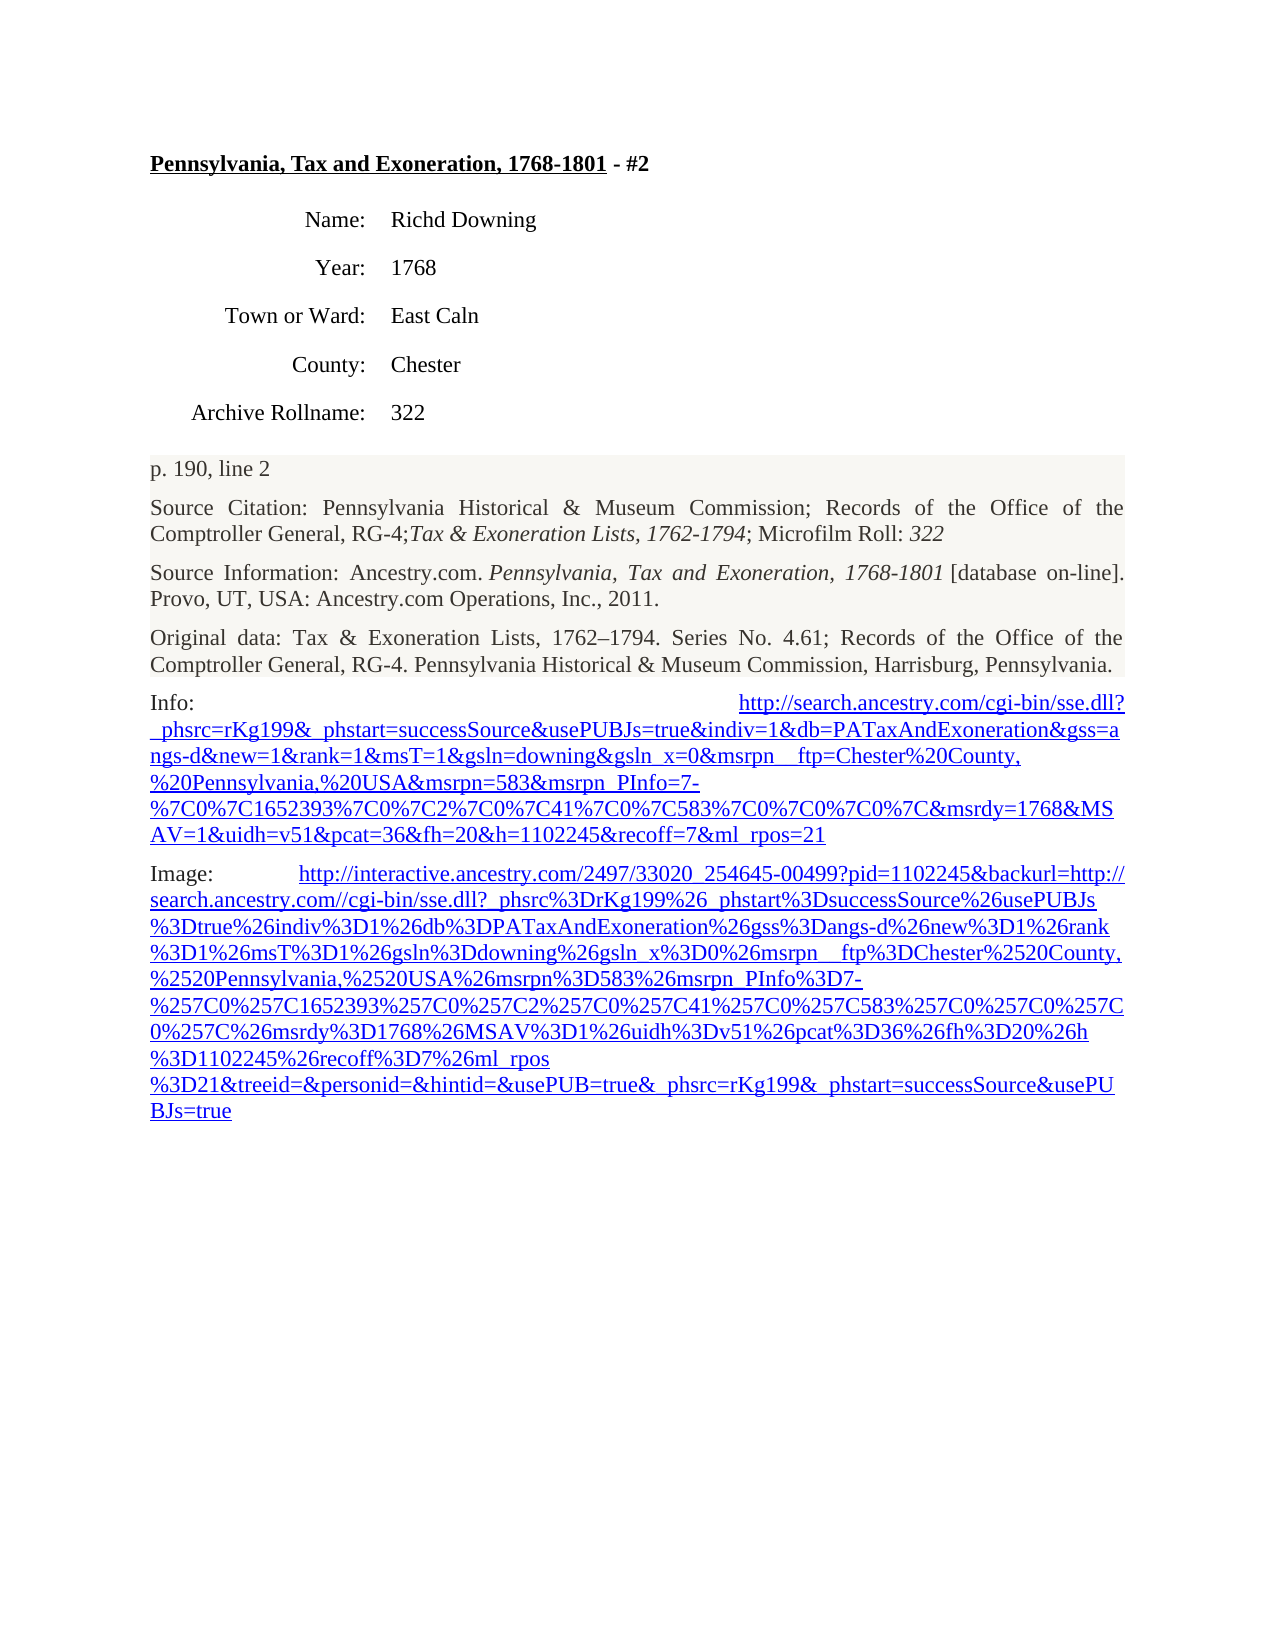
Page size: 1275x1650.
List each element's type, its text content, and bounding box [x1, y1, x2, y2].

table_header Richd Downing [378, 201, 755, 249]
table_header Name: [149, 201, 378, 249]
table_cell Town or Ward: [149, 298, 378, 346]
subtitle Source Information: Ancestry.com. Pennsylvania, Tax and Exoneration, 1768-1801 [database on-line]. Provo, UT, USA: Ancestry.com Operations, Inc., 2011. [150, 559, 1125, 612]
subtitle p. 190, line 2 [150, 455, 1125, 481]
table_cell Archive Rollname: [149, 394, 378, 442]
subtitle Source Citation: Pennsylvania Historical & Museum Commission; Records of the Office of the Comptroller General, RG-4;Tax & Exoneration Lists, 1762-1794; Microfilm Roll: 322 [150, 494, 1125, 547]
table_cell County: [149, 346, 378, 394]
text Original data: Tax & Exoneration Lists, 1762–1794. Series No. 4.61; Records of the Office of the Comptroller General, RG-4. Pennsylvania Historical & Museum Commission, Harrisburg, Pennsylvania. [150, 624, 1125, 677]
table_cell Chester [378, 346, 755, 394]
table_cell Year: [149, 250, 378, 298]
text Image: http://interactive.ancestry.com/2497/33020_254645-00499?pid=1102245&backurl=http://search.ancestry.com//cgi-bin/sse.dll?_phsrc%3DrKg199%26_phstart%3DsuccessSource%26usePUBJs%3Dtrue%26indiv%3D1%26db%3DPATaxAndExoneration%26gss%3Dangs-d%26new%3D1%26rank%3D1%26msT%3D1%26gsln%3Ddowning%26gsln_x%3D0%26msrpn__ftp%3DChester%2520County,%2520Pennsylvania,%2520USA%26msrpn%3D583%26msrpn_PInfo%3D7-%257C0%257C1652393%257C0%257C2%257C0%257C41%257C0%257C583%257C0%257C0%257C0%257C%26msrdy%3D1768%26MSAV%3D1%26uidh%3Dv51%26pcat%3D36%26fh%3D20%26h%3D1102245%26recoff%3D7%26ml_rpos%3D21&treeid=&personid=&hintid=&usePUB=true&_phsrc=rKg199&_phstart=successSource&usePUBJs=true [150, 860, 1125, 1124]
table_cell East Caln [378, 298, 755, 346]
table_cell 1768 [378, 250, 755, 298]
text Pennsylvania, Tax and Exoneration, 1768-1801 - #2 [150, 150, 1125, 176]
text Info: http://search.ancestry.com/cgi-bin/sse.dll?_phsrc=rKg199&_phstart=successSource&usePUBJs=true&indiv=1&db=PATaxAndExoneration&gss=angs-d&new=1&rank=1&msT=1&gsln=downing&gsln_x=0&msrpn__ftp=Chester%20County,%20Pennsylvania,%20USA&msrpn=583&msrpn_PInfo=7-%7C0%7C1652393%7C0%7C2%7C0%7C41%7C0%7C583%7C0%7C0%7C0%7C&msrdy=1768&MSAV=1&uidh=v51&pcat=36&fh=20&h=1102245&recoff=7&ml_rpos=21 [150, 689, 1125, 848]
table_cell 322 [378, 394, 755, 442]
